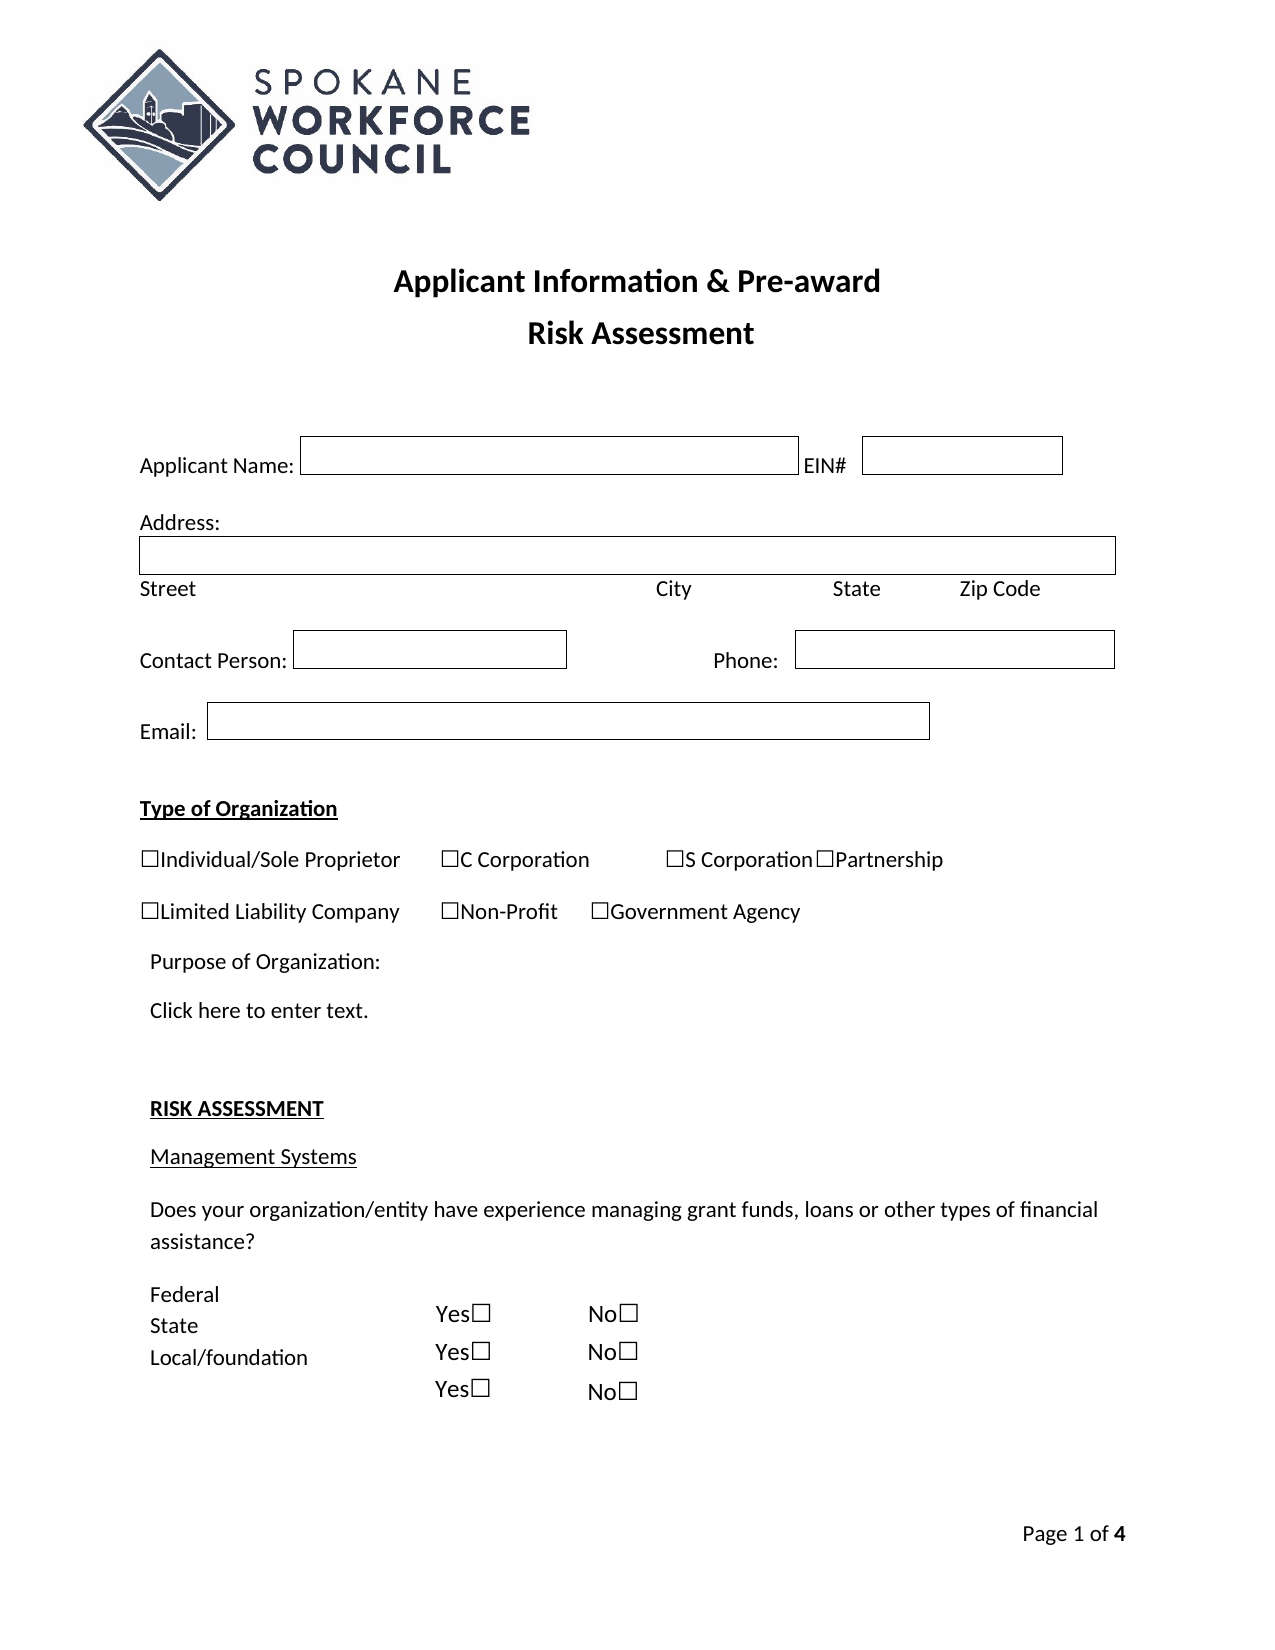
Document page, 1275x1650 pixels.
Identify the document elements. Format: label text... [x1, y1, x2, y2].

text Management Systems [150, 1142, 1102, 1171]
text Contact Person: Phone: [139, 631, 1137, 674]
text Yes No [435, 1333, 1137, 1367]
text Applicant Information & Pre-award [349, 259, 926, 300]
text Local/foundation [150, 1343, 310, 1371]
text Street City State Zip Code [139, 574, 1137, 602]
text RISK ASSESSMENT [150, 1094, 1102, 1122]
text Purpose of Organization: [150, 947, 1102, 975]
picture [73, 37, 546, 221]
text Applicant Name: EIN# [139, 436, 1137, 479]
text Risk Assessment [349, 312, 926, 353]
text Does your organization/entity have experience managing grant funds, loans or other types of financial assistance? [150, 1195, 1102, 1256]
text Federal State [150, 1280, 222, 1339]
text Email: [139, 702, 1137, 745]
text Limited Liability Company Non-Profit Government Agency [139, 895, 1102, 926]
text Address: [139, 508, 1137, 574]
text Individual/Sole Proprietor C Corporation S Corporation Partnership [139, 843, 1102, 874]
text Yes No [435, 1371, 1137, 1408]
subtitle Yes No [436, 1296, 1137, 1330]
text Type of Organization [139, 794, 1102, 822]
